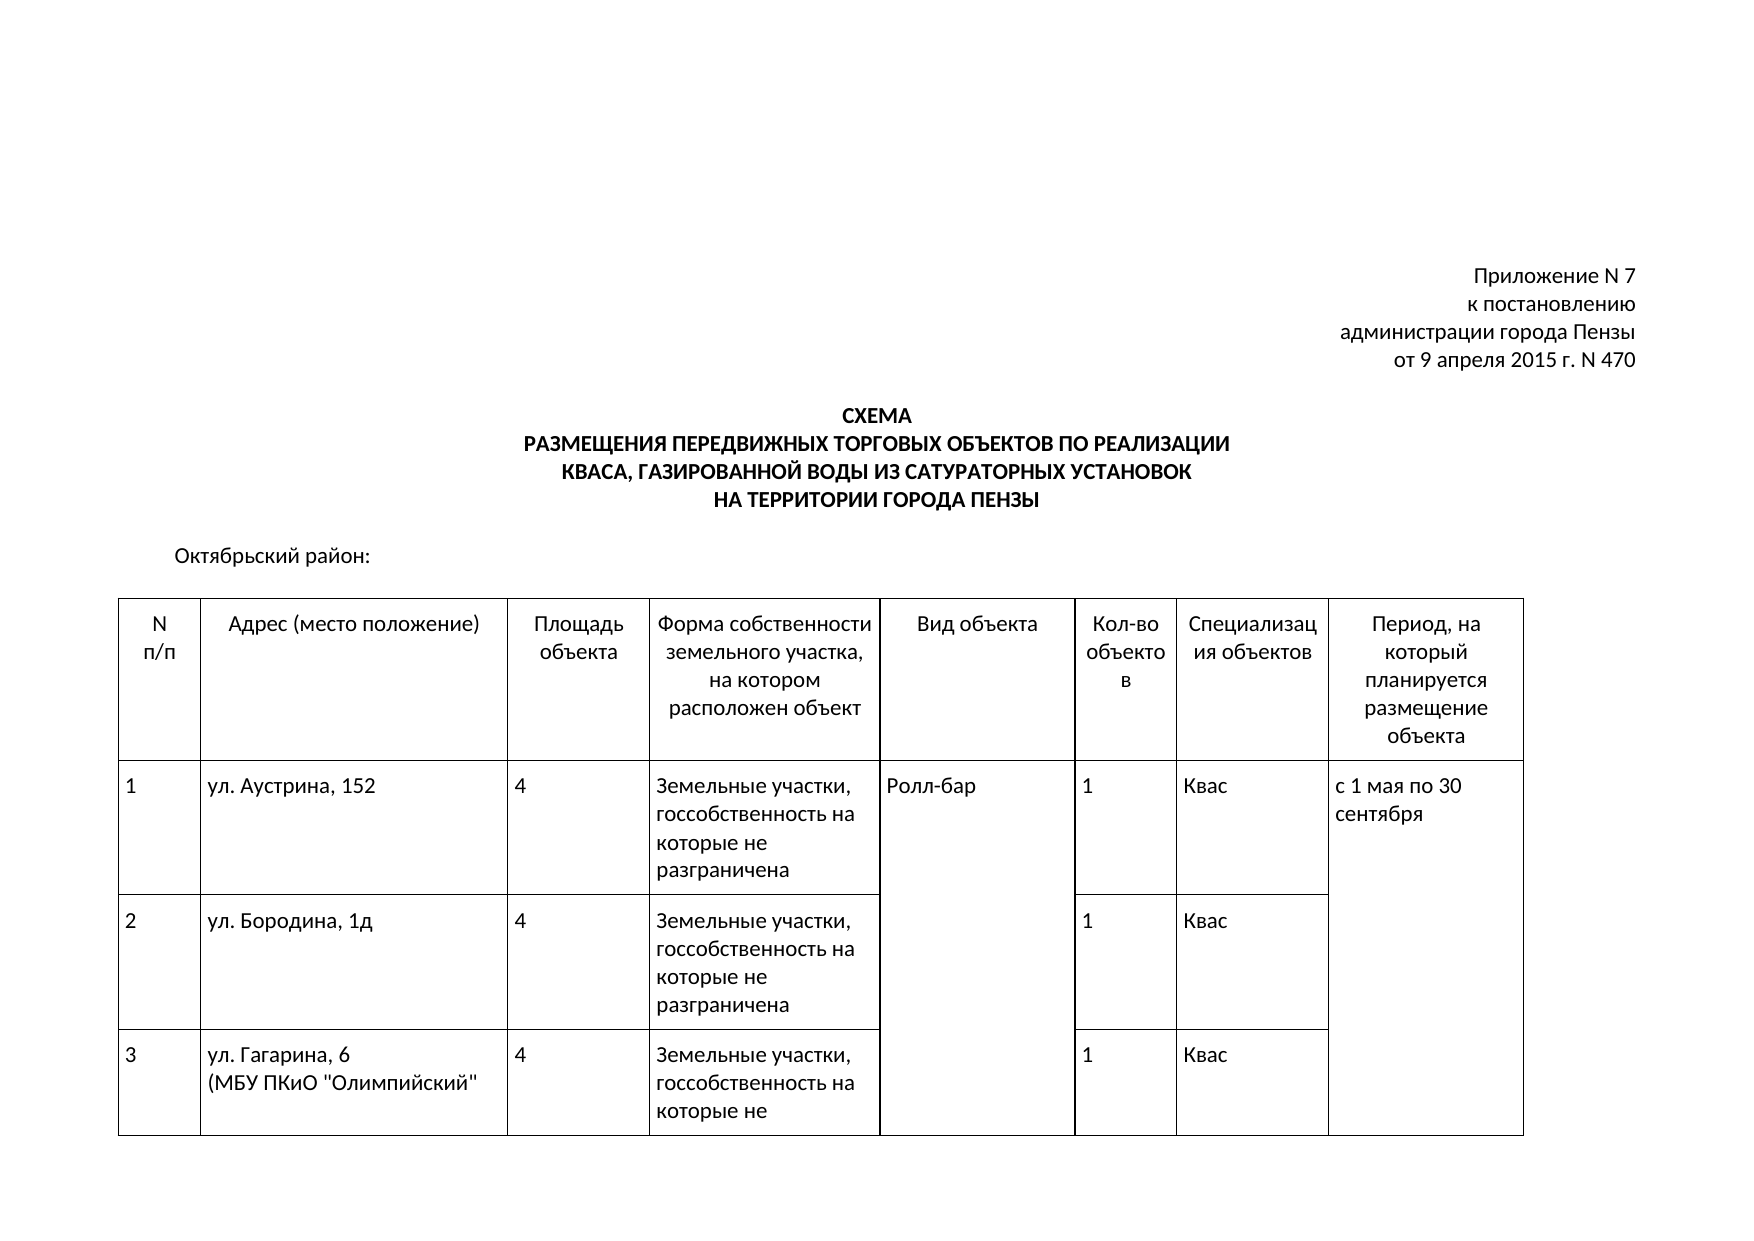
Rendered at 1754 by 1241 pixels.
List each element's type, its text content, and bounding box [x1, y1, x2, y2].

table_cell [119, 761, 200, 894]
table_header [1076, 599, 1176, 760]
text от 9 апреля 2015 г. N 470 [118, 345, 1636, 373]
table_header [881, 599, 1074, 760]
title СХЕМА [118, 401, 1636, 429]
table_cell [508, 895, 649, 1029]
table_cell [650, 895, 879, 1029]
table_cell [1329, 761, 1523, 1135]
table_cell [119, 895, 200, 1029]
text Приложение N 7 [118, 261, 1636, 289]
title НА ТЕРРИТОРИИ ГОРОДА ПЕНЗЫ [118, 485, 1636, 513]
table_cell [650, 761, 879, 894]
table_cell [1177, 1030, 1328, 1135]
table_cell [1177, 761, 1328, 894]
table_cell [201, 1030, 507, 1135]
title КВАСА, ГАЗИРОВАННОЙ ВОДЫ ИЗ САТУРАТОРНЫХ УСТАНОВОК [118, 457, 1636, 485]
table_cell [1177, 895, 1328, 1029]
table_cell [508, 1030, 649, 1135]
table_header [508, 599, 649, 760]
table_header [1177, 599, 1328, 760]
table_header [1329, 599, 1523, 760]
text администрации города Пензы [118, 317, 1636, 345]
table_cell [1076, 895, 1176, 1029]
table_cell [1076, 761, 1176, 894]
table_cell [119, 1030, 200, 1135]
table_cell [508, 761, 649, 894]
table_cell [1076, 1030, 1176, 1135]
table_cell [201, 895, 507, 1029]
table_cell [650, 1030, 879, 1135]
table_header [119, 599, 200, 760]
text к постановлению [118, 289, 1636, 317]
title РАЗМЕЩЕНИЯ ПЕРЕДВИЖНЫХ ТОРГОВЫХ ОБЪЕКТОВ ПО РЕАЛИЗАЦИИ [118, 429, 1636, 457]
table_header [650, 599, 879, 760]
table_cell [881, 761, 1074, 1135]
text Октябрьский район: [118, 541, 1636, 569]
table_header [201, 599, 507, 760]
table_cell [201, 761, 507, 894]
